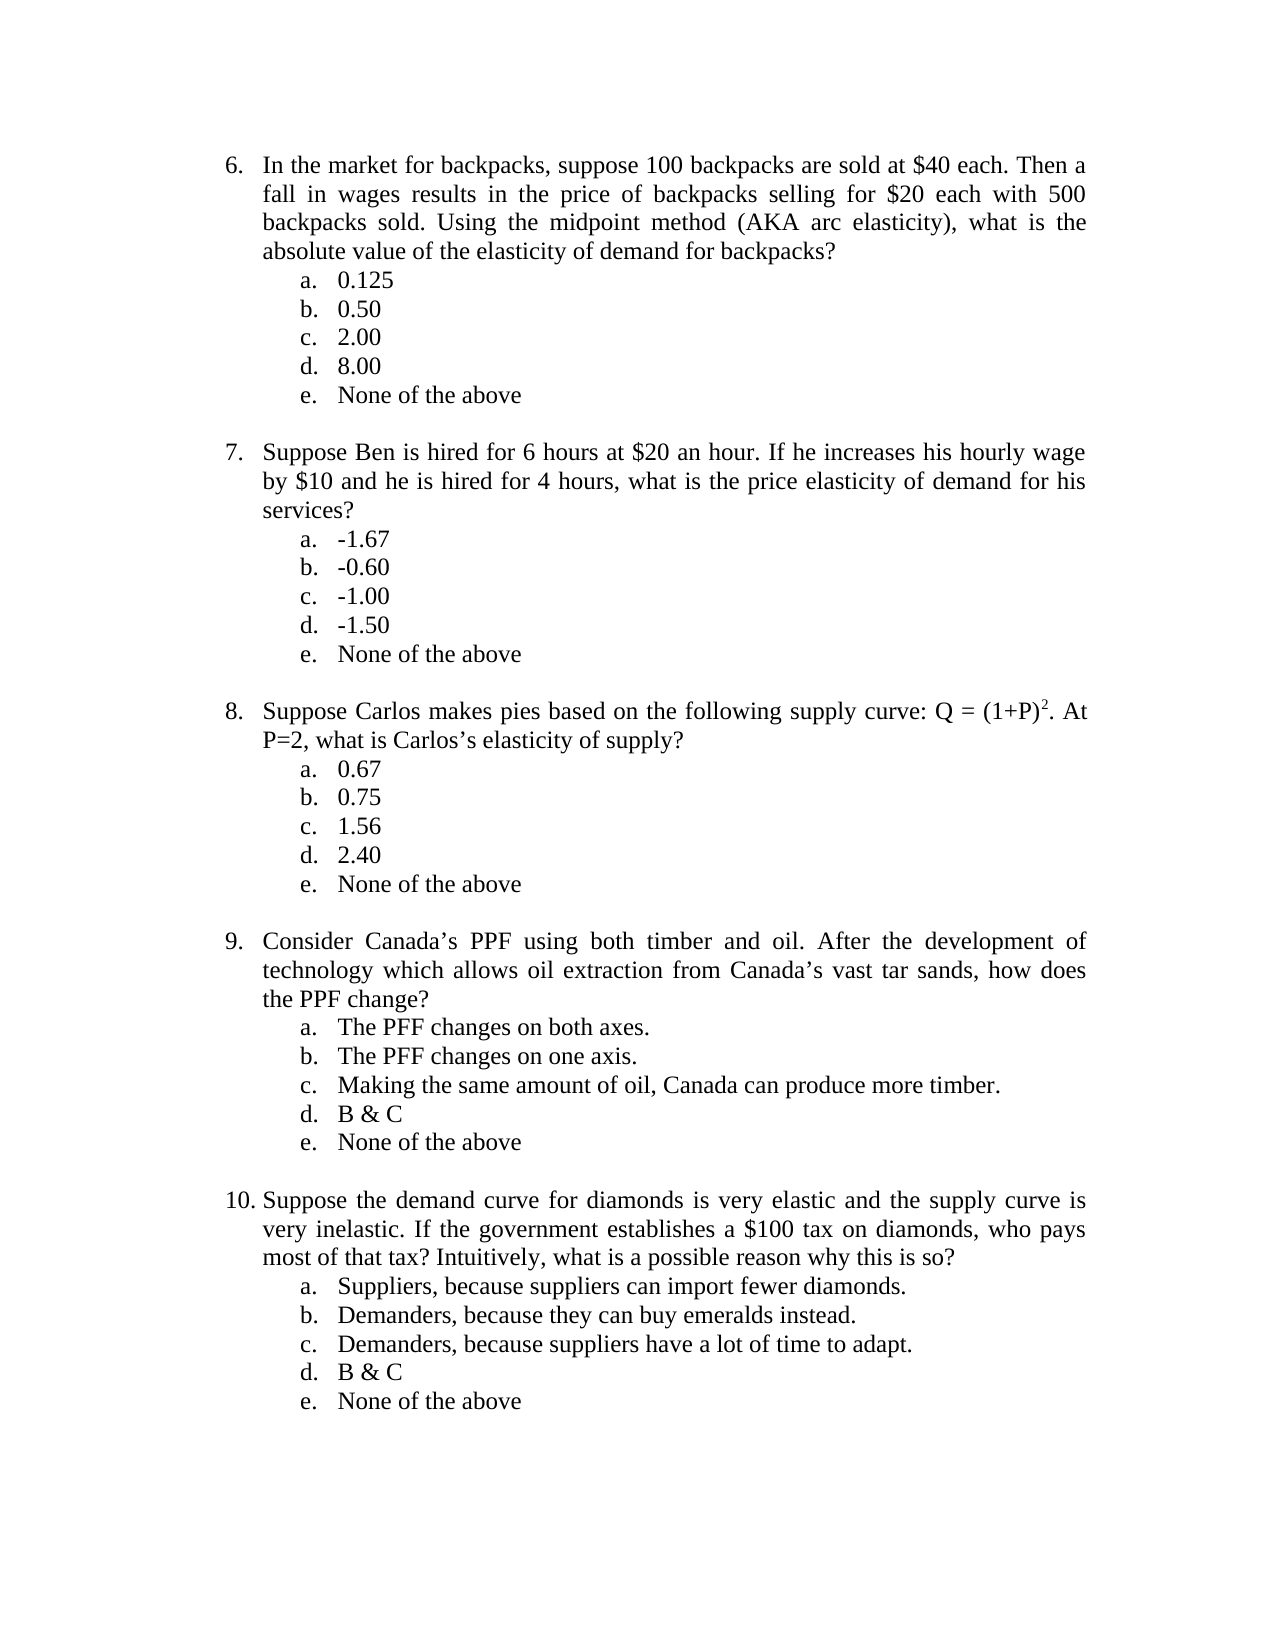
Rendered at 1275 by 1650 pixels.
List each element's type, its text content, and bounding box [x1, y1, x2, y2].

list Suppose the demand curve for diamonds is very elastic and the supply curve is very inelastic. If the government establishes a $100 tax on diamonds, who pays most of that tax? Intuitively, what is a possible reason why this is so? [225, 1185, 1087, 1271]
list 8.00 [300, 351, 1087, 380]
list 0.67 [300, 754, 1087, 782]
list 0.50 [300, 294, 1087, 322]
list The PFF changes on both axes. [300, 1012, 1087, 1041]
list -1.00 [300, 581, 1087, 610]
list Demanders, because suppliers have a lot of time to adapt. [300, 1329, 1087, 1357]
list Making the same amount of oil, Canada can produce more timber. [300, 1070, 1087, 1099]
list 0.125 [300, 265, 1087, 294]
list 0.75 [300, 782, 1087, 811]
list In the market for backpacks, suppose 100 backpacks are sold at $40 each. Then a fall in wages results in the price of backpacks selling for $20 each with 500 backpacks sold. Using the midpoint method (AKA arc elasticity), what is the absolute value of the elasticity of demand for backpacks? [225, 150, 1087, 265]
list None of the above [300, 380, 1087, 409]
list -1.67 [300, 524, 1087, 552]
list Demanders, because they can buy emeralds instead. [300, 1300, 1087, 1329]
list -0.60 [300, 552, 1087, 581]
list -1.50 [300, 610, 1087, 639]
list The PFF changes on one axis. [300, 1041, 1087, 1070]
list None of the above [300, 869, 1087, 897]
list Suppose Ben is hired for 6 hours at $20 an hour. If he increases his hourly wage by $10 and he is hired for 4 hours, what is the price elasticity of demand for his services? [225, 437, 1087, 524]
list 2.40 [300, 840, 1087, 869]
list Suppose Carlos makes pies based on the following supply curve: Q = (1+P)2. At P=2, what is Carlos’s elasticity of supply? [225, 696, 1087, 754]
list B & C [300, 1357, 1087, 1386]
list B & C [300, 1099, 1087, 1127]
list Suppliers, because suppliers can import fewer diamonds. [300, 1271, 1087, 1300]
list None of the above [300, 639, 1087, 667]
list Consider Canada’s PPF using both timber and oil. After the development of technology which allows oil extraction from Canada’s vast tar sands, how does the PPF change? [225, 926, 1087, 1012]
list 2.00 [300, 322, 1087, 351]
list None of the above [300, 1386, 1087, 1415]
list None of the above [300, 1127, 1087, 1156]
list 1.56 [300, 811, 1087, 840]
